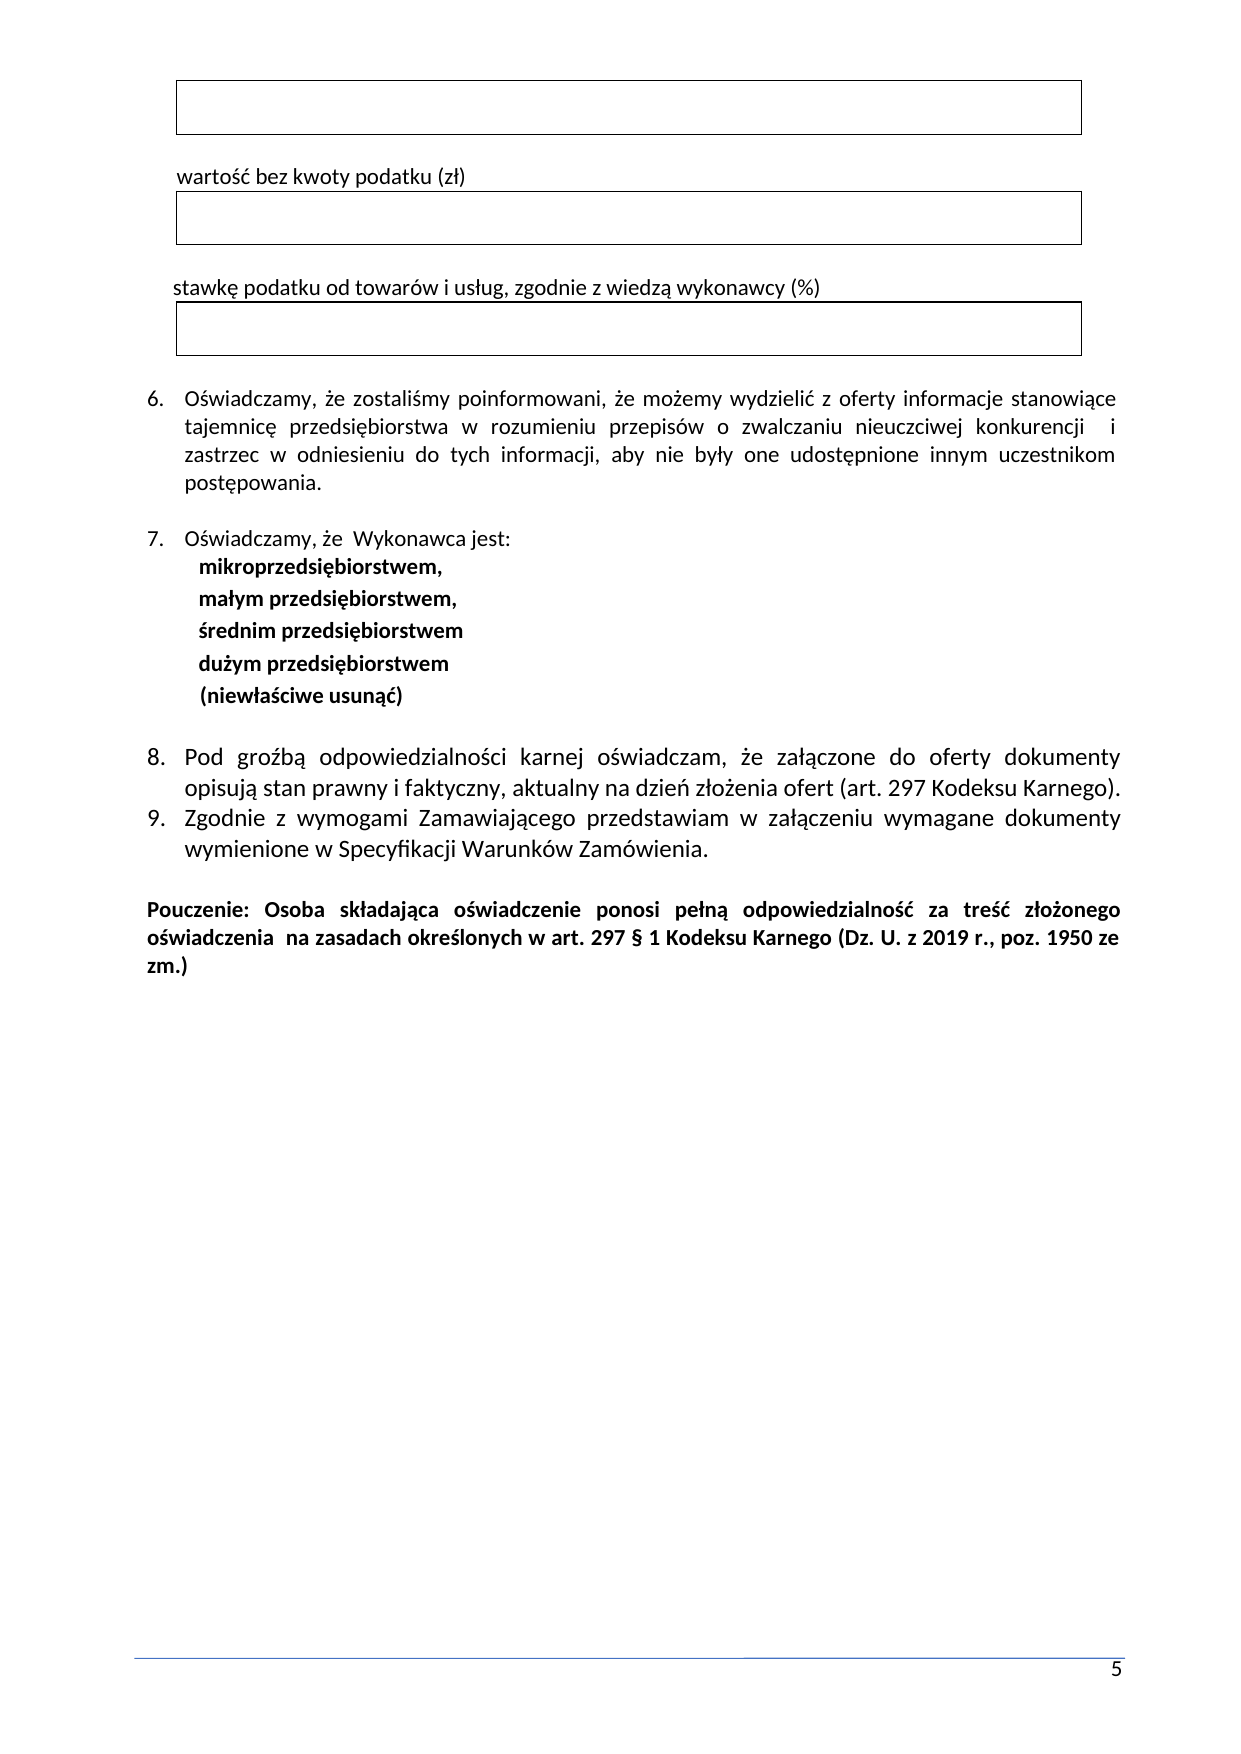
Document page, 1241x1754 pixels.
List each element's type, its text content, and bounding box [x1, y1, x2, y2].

list Oświadczamy, że Wykonawca jest: [147, 524, 1122, 552]
text dużym przedsiębiorstwem [147, 649, 1122, 677]
table_header [177, 303, 1081, 355]
text stawkę podatku od towarów i usług, zgodnie z wiedzą wykonawcy (%) [147, 273, 1122, 301]
text (niewłaściwe usunąć) [147, 681, 1122, 709]
text wartość bez kwoty podatku (zł) [176, 162, 1122, 191]
list Zgodnie z wymogami Zamawiającego przedstawiam w załączeniu wymagane dokumenty wymienione w Specyfikacji Warunków Zamówienia. [147, 802, 1122, 863]
text mikroprzedsiębiorstwem, [147, 552, 1122, 580]
text Pouczenie: Osoba składająca oświadczenie ponosi pełną odpowiedzialność za treść złożonego oświadczenia na zasadach określonych w art. 297 § 1 Kodeksu Karnego (Dz. U. z 2019 r., poz. 1950 ze zm.) [147, 896, 1122, 979]
list Pod groźbą odpowiedzialności karnej oświadczam, że załączone do oferty dokumenty opisują stan prawny i faktyczny, aktualny na dzień złożenia ofert (art. 297 Kodeksu Karnego). [147, 741, 1122, 802]
table_header [177, 192, 1081, 244]
text średnim przedsiębiorstwem [147, 617, 1122, 645]
text małym przedsiębiorstwem, [147, 584, 1122, 612]
table_header [177, 81, 1081, 133]
list Oświadczamy, że zostaliśmy poinformowani, że możemy wydzielić z oferty informacje stanowiące tajemnicę przedsiębiorstwa w rozumieniu przepisów o zwalczaniu nieuczciwej konkurencji i zastrzec w odniesieniu do tych informacji, aby nie były one udostępnione innym uczestnikom postępowania. [147, 384, 1117, 496]
